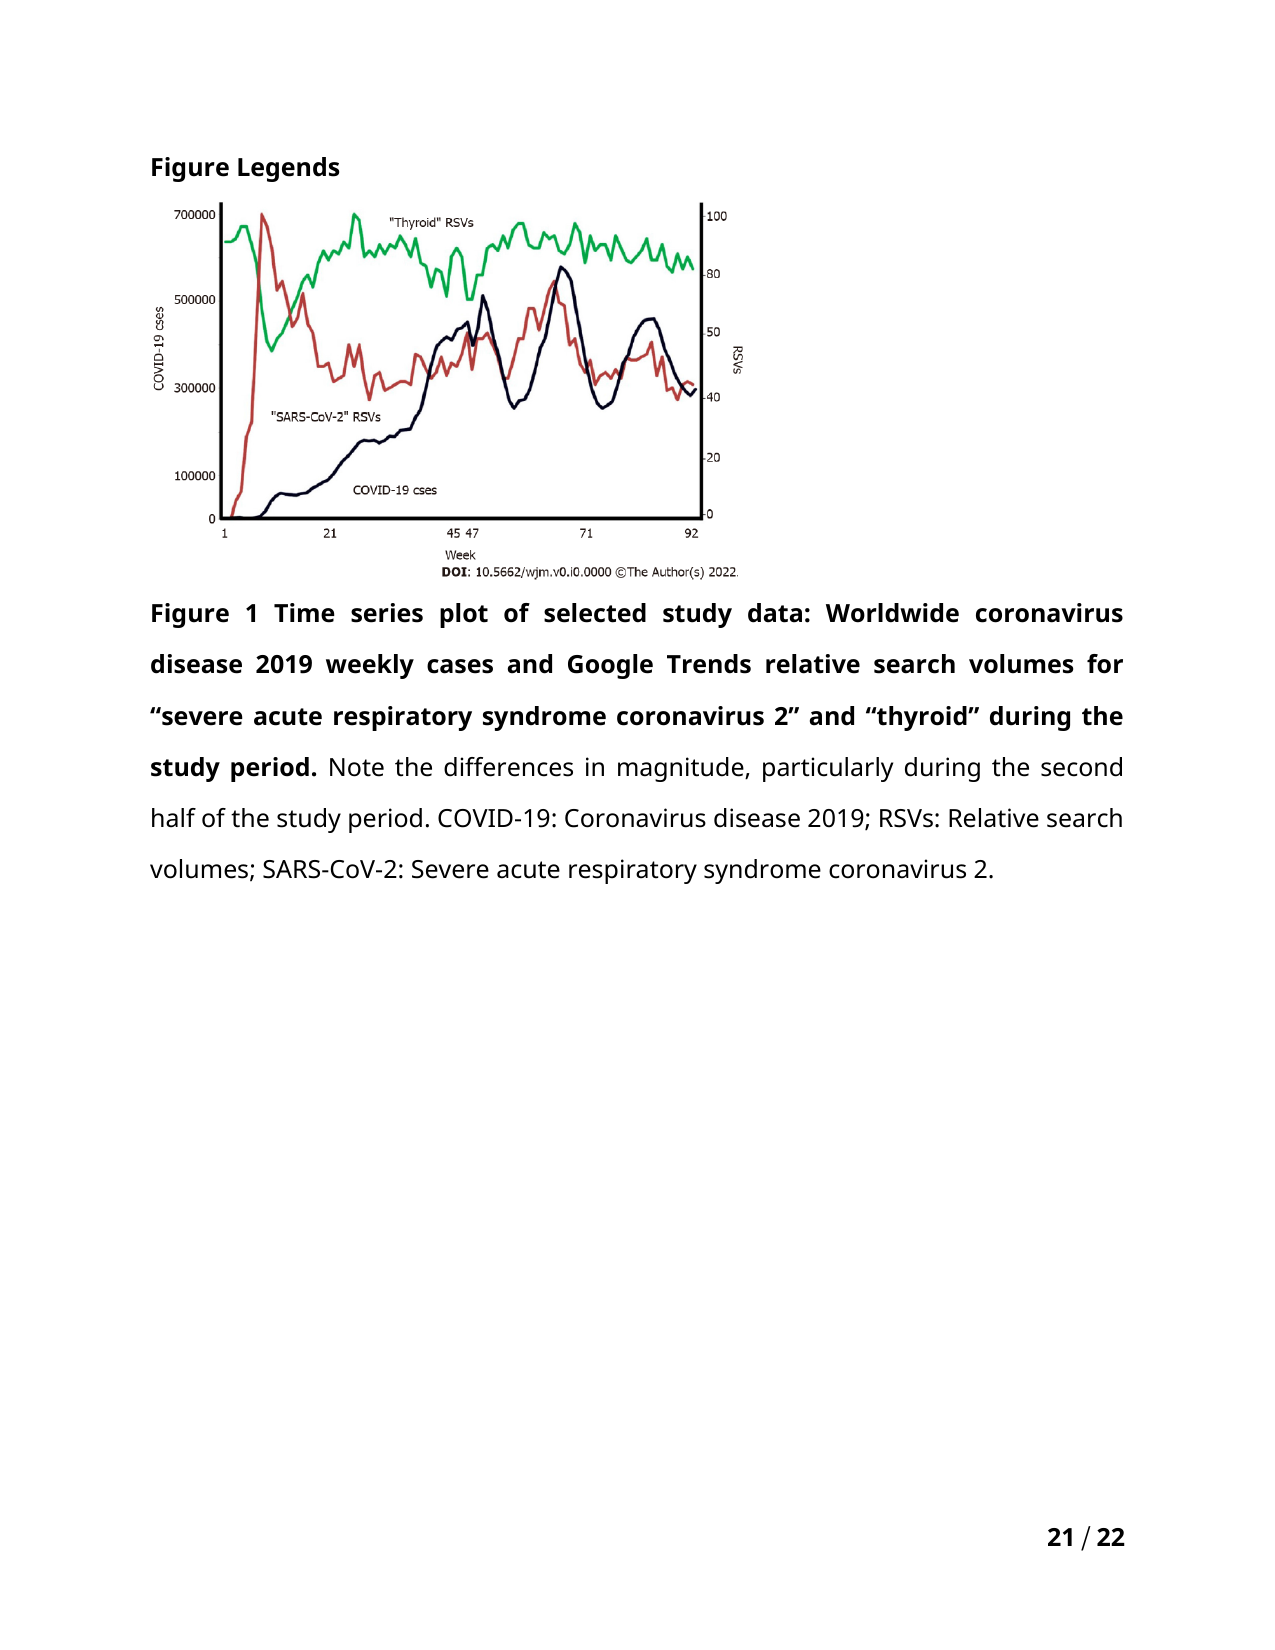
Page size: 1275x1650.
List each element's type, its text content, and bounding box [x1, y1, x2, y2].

text Figure 1 Time series plot of selected study data: Worldwide coronavirus disease 2019 weekly cases and Google Trends relative search volumes for “severe acute respiratory syndrome coronavirus 2” and “thyroid” during the study period. Note the differences in magnitude, particularly during the second half of the study period. COVID-19: Coronavirus disease 2019; RSVs: Relative search volumes; SARS-CoV-2: Severe acute respiratory syndrome coronavirus 2. [150, 596, 1125, 885]
text Figure Legends [150, 150, 1125, 184]
picture [150, 201, 744, 582]
